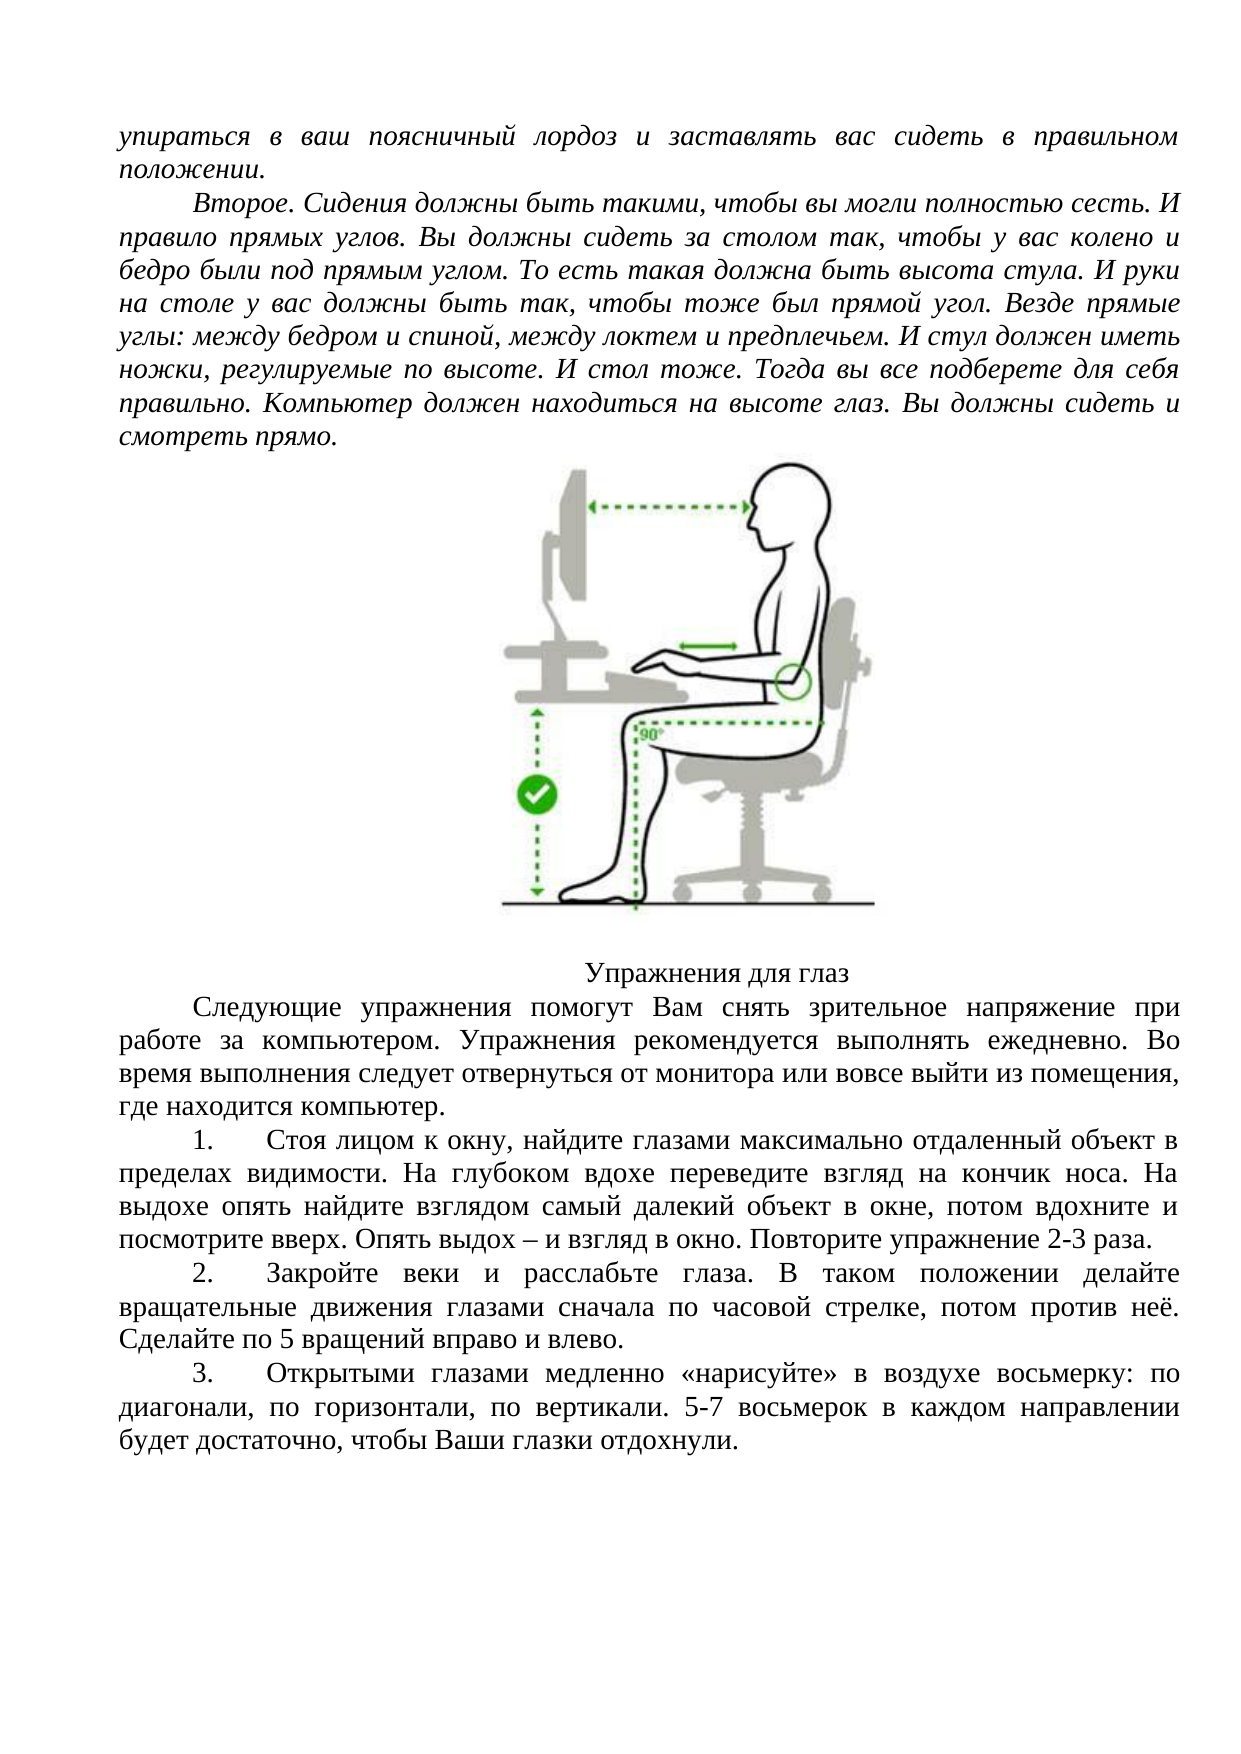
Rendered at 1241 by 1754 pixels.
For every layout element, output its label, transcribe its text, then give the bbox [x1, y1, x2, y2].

text Следующие упражнения помогут Вам снять зрительное напряжение при работе за компьютером. Упражнения рекомендуется выполнять ежедневно. Во время выполнения следует отвернуться от монитора или вовсе выйти из помещения, где находится компьютер. [119, 990, 1181, 1121]
list Открытыми глазами медленно «нарисуйте» в воздухе восьмерку: по диагонали, по горизонтали, по вертикали. 5-7 восьмерок в каждом направлении будет достаточно, чтобы Ваши глазки отдохнули. [119, 1357, 1181, 1455]
list Закройте веки и расслабьте глаза. В таком положении делайте вращательные движения глазами сначала по часовой стрелке, потом против неё. Сделайте по 5 вращений вправо и влево. [119, 1256, 1181, 1355]
text Упражнения для глаз [252, 955, 1181, 988]
text упираться в ваш поясничный лордоз и заставлять вас сидеть в правильном положении. [119, 119, 1179, 184]
picture [487, 453, 889, 922]
list Стоя лицом к окну, найдите глазами максимально отдаленный объект в пределах видимости. На глубоком вдохе переведите взгляд на кончик носа. На выдохе опять найдите взглядом самый далекий объект в окне, потом вдохните и посмотрите вверх. Опять выдох – и взгляд в окно. Повторите упражнение 2-3 раза. [119, 1123, 1179, 1255]
text Второе. Сидения должны быть такими, чтобы вы могли полностью сесть. И правило прямых углов. Вы должны сидеть за столом так, чтобы у вас колено и бедро были под прямым углом. То есть такая должна быть высота стула. И руки на столе у вас должны быть так, чтобы тоже был прямой угол. Везде прямые углы: между бедром и спиной, между локтем и предплечьем. И стул должен иметь ножки, регулируемые по высоте. И стол тоже. Тогда вы все подберете для себя правильно. Компьютер должен находиться на высоте глаз. Вы должны сидеть и смотреть прямо. [119, 186, 1181, 452]
